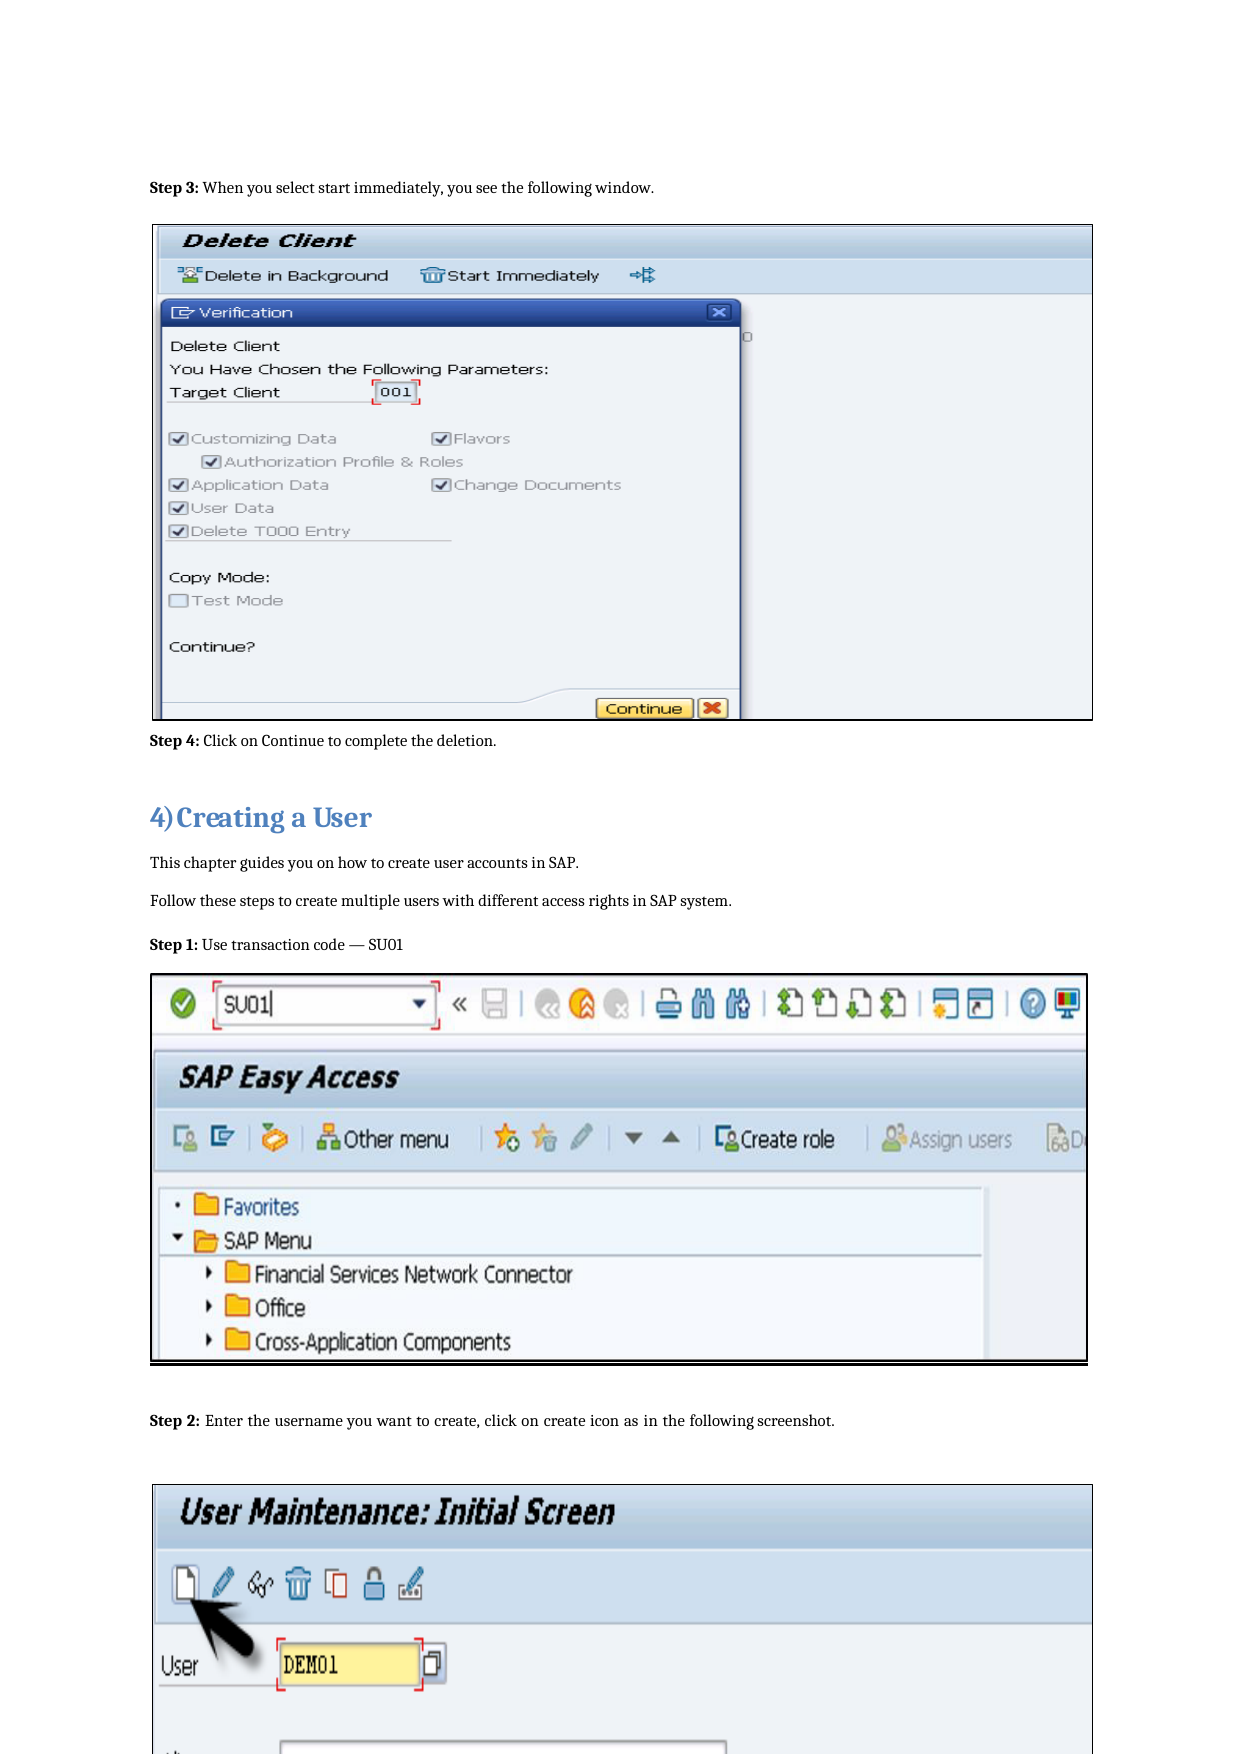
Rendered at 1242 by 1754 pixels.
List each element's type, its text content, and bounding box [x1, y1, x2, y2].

text Step 4: Click on Continue to complete the deletion. [150, 732, 1106, 751]
text Step 1: Use transaction code — SU01 [150, 929, 1106, 954]
picture [150, 973, 1088, 1362]
picture [153, 1485, 1092, 1754]
text Step 3: When you select start immediately, you see the following window. [150, 178, 1106, 197]
text Step 2: Enter the username you want to create, click on create icon as in the following screenshot. [150, 1411, 1098, 1431]
text This chapter guides you on how to create user accounts in SAP. [150, 854, 1106, 873]
picture [153, 225, 1092, 719]
text Follow these steps to create multiple users with different access rights in SAP system. [150, 891, 1106, 911]
text 4) Creating a User [150, 797, 1106, 834]
